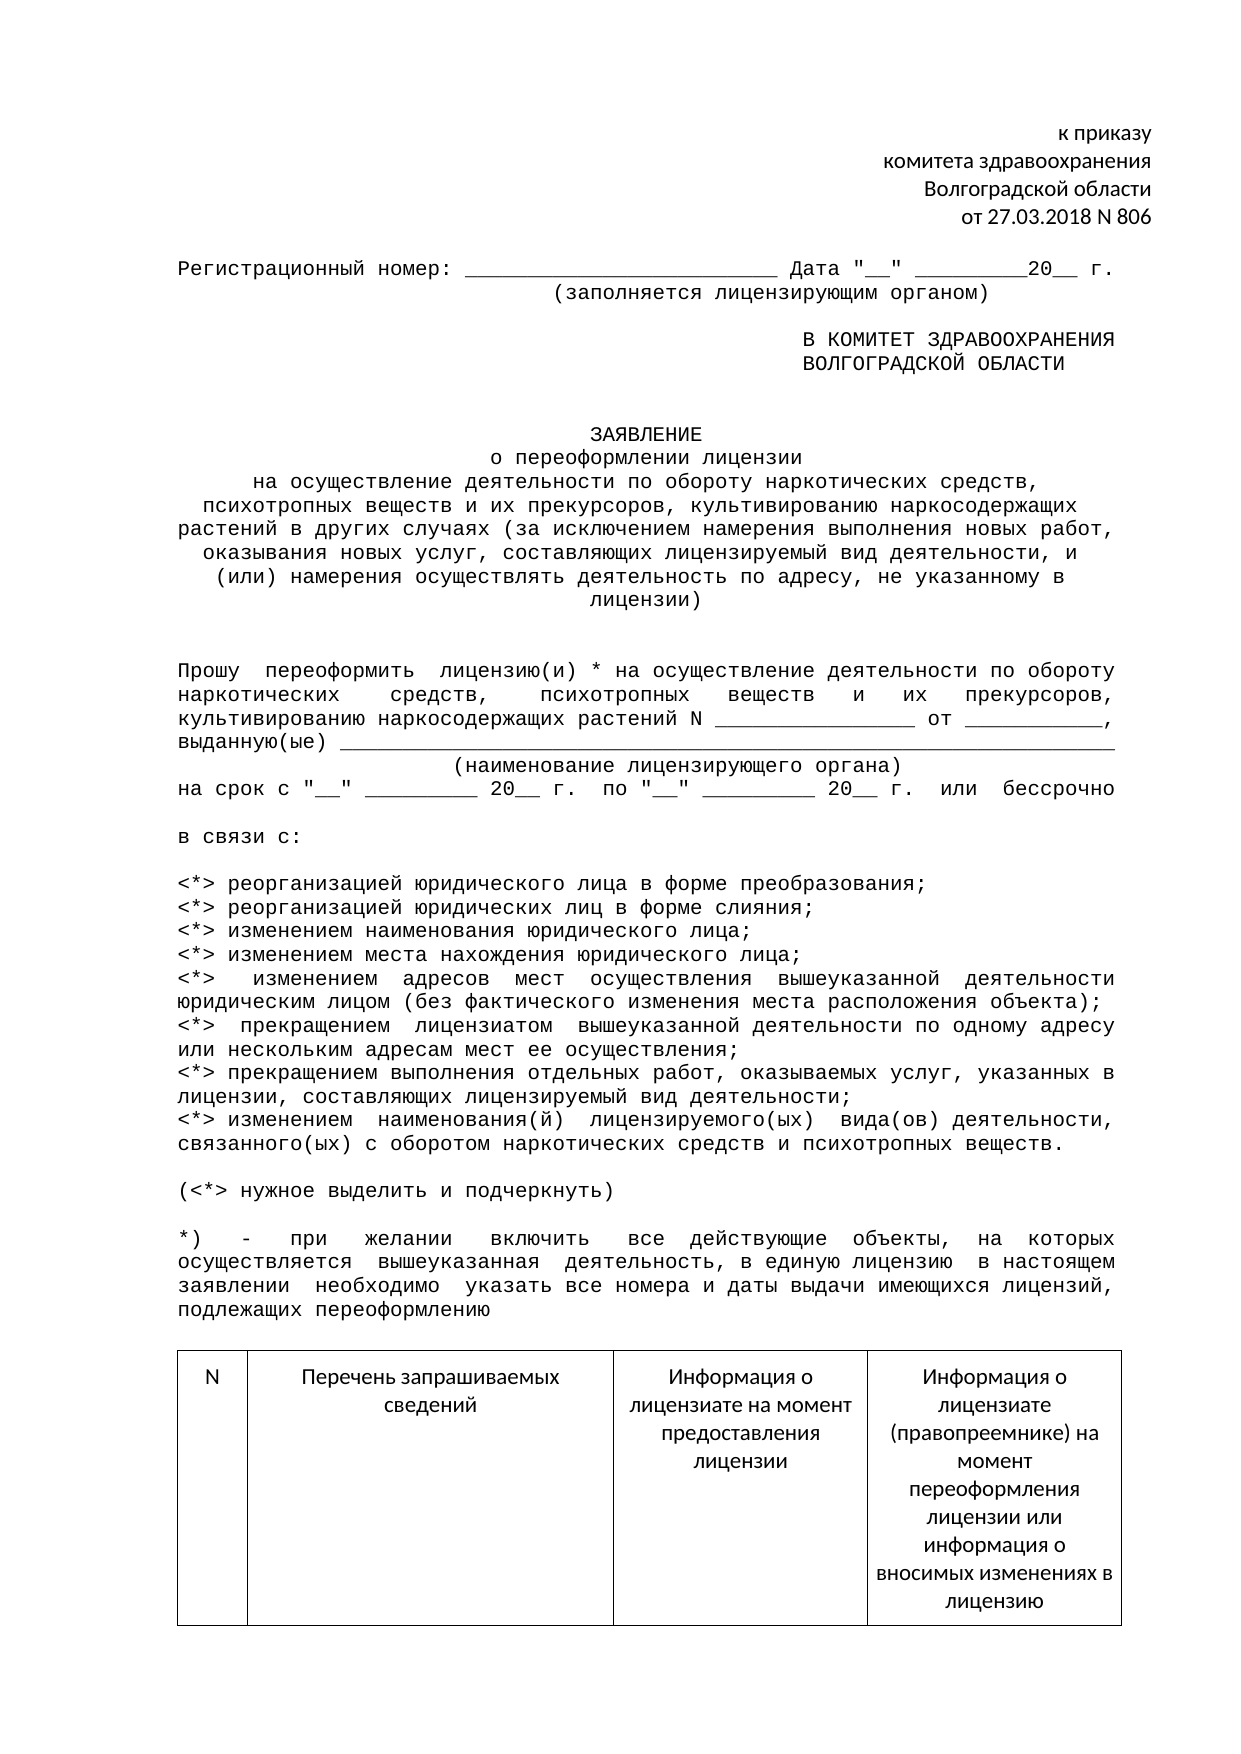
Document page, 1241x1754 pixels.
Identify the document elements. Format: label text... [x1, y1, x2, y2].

text на срок с "__" _________ 20__ г. по "__" _________ 20__ г. или бессрочно [177, 778, 1152, 802]
text подлежащих переоформлению [177, 1299, 1152, 1322]
text в связи с: [177, 826, 1152, 849]
text лицензии) [177, 589, 1152, 613]
text <*> прекращением лицензиатом вышеуказанной деятельности по одному адресу [177, 1015, 1152, 1038]
text ЗАЯВЛЕНИЕ [177, 424, 1152, 447]
text наркотических средств, психотропных веществ и их прекурсоров, [177, 684, 1152, 707]
text <*> реорганизацией юридического лица в форме преобразования; [177, 873, 1152, 897]
text ВОЛГОГРАДСКОЙ ОБЛАСТИ [177, 353, 1152, 376]
text к приказу [177, 118, 1152, 146]
text от 27.03.2018 N 806 [177, 202, 1152, 230]
text В КОМИТЕТ ЗДРАВООХРАНЕНИЯ [177, 329, 1152, 353]
text *) - при желании включить все действующие объекты, на которых [177, 1228, 1152, 1251]
text выданную(ые) ______________________________________________________________ [177, 731, 1152, 755]
text заявлении необходимо указать все номера и даты выдачи имеющихся лицензий, [177, 1275, 1152, 1299]
text культивированию наркосодержащих растений N ________________ от ___________, [177, 707, 1152, 731]
text на осуществление деятельности по обороту наркотических средств, [177, 471, 1152, 495]
text Регистрационный номер: _________________________ Дата "__" _________20__ г. [177, 258, 1152, 282]
text связанного(ых) с оборотом наркотических средств и психотропных веществ. [177, 1133, 1152, 1157]
text <*> изменением адресов мест осуществления вышеуказанной деятельности [177, 968, 1152, 991]
text психотропных веществ и их прекурсоров, культивированию наркосодержащих [177, 495, 1152, 518]
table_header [614, 1351, 867, 1625]
text (заполняется лицензирующим органом) [177, 282, 1152, 306]
table_header N [178, 1351, 247, 1625]
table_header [248, 1351, 613, 1625]
text <*> изменением места нахождения юридического лица; [177, 944, 1152, 968]
text <*> реорганизацией юридических лиц в форме слияния; [177, 897, 1152, 920]
text <*> изменением наименования(й) лицензируемого(ых) вида(ов) деятельности, [177, 1109, 1152, 1133]
text растений в других случаях (за исключением намерения выполнения новых работ, [177, 518, 1152, 542]
text оказывания новых услуг, составляющих лицензируемый вид деятельности, и [177, 542, 1152, 566]
text (наименование лицензирующего органа) [177, 755, 1152, 778]
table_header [868, 1351, 1121, 1625]
text комитета здравоохранения [177, 146, 1152, 174]
text (или) намерения осуществлять деятельность по адресу, не указанному в [177, 566, 1152, 589]
text юридическим лицом (без фактического изменения места расположения объекта); [177, 991, 1152, 1015]
text <*> изменением наименования юридического лица; [177, 920, 1152, 944]
text <*> прекращением выполнения отдельных работ, оказываемых услуг, указанных в [177, 1062, 1152, 1086]
text Прошу переоформить лицензию(и) * на осуществление деятельности по обороту [177, 660, 1152, 684]
text лицензии, составляющих лицензируемый вид деятельности; [177, 1086, 1152, 1109]
text о переоформлении лицензии [177, 447, 1152, 471]
text Волгоградской области [177, 174, 1152, 202]
text (<*> нужное выделить и подчеркнуть) [177, 1180, 1152, 1204]
text или нескольким адресам мест ее осуществления; [177, 1038, 1152, 1062]
text осуществляется вышеуказанная деятельность, в единую лицензию в настоящем [177, 1251, 1152, 1275]
